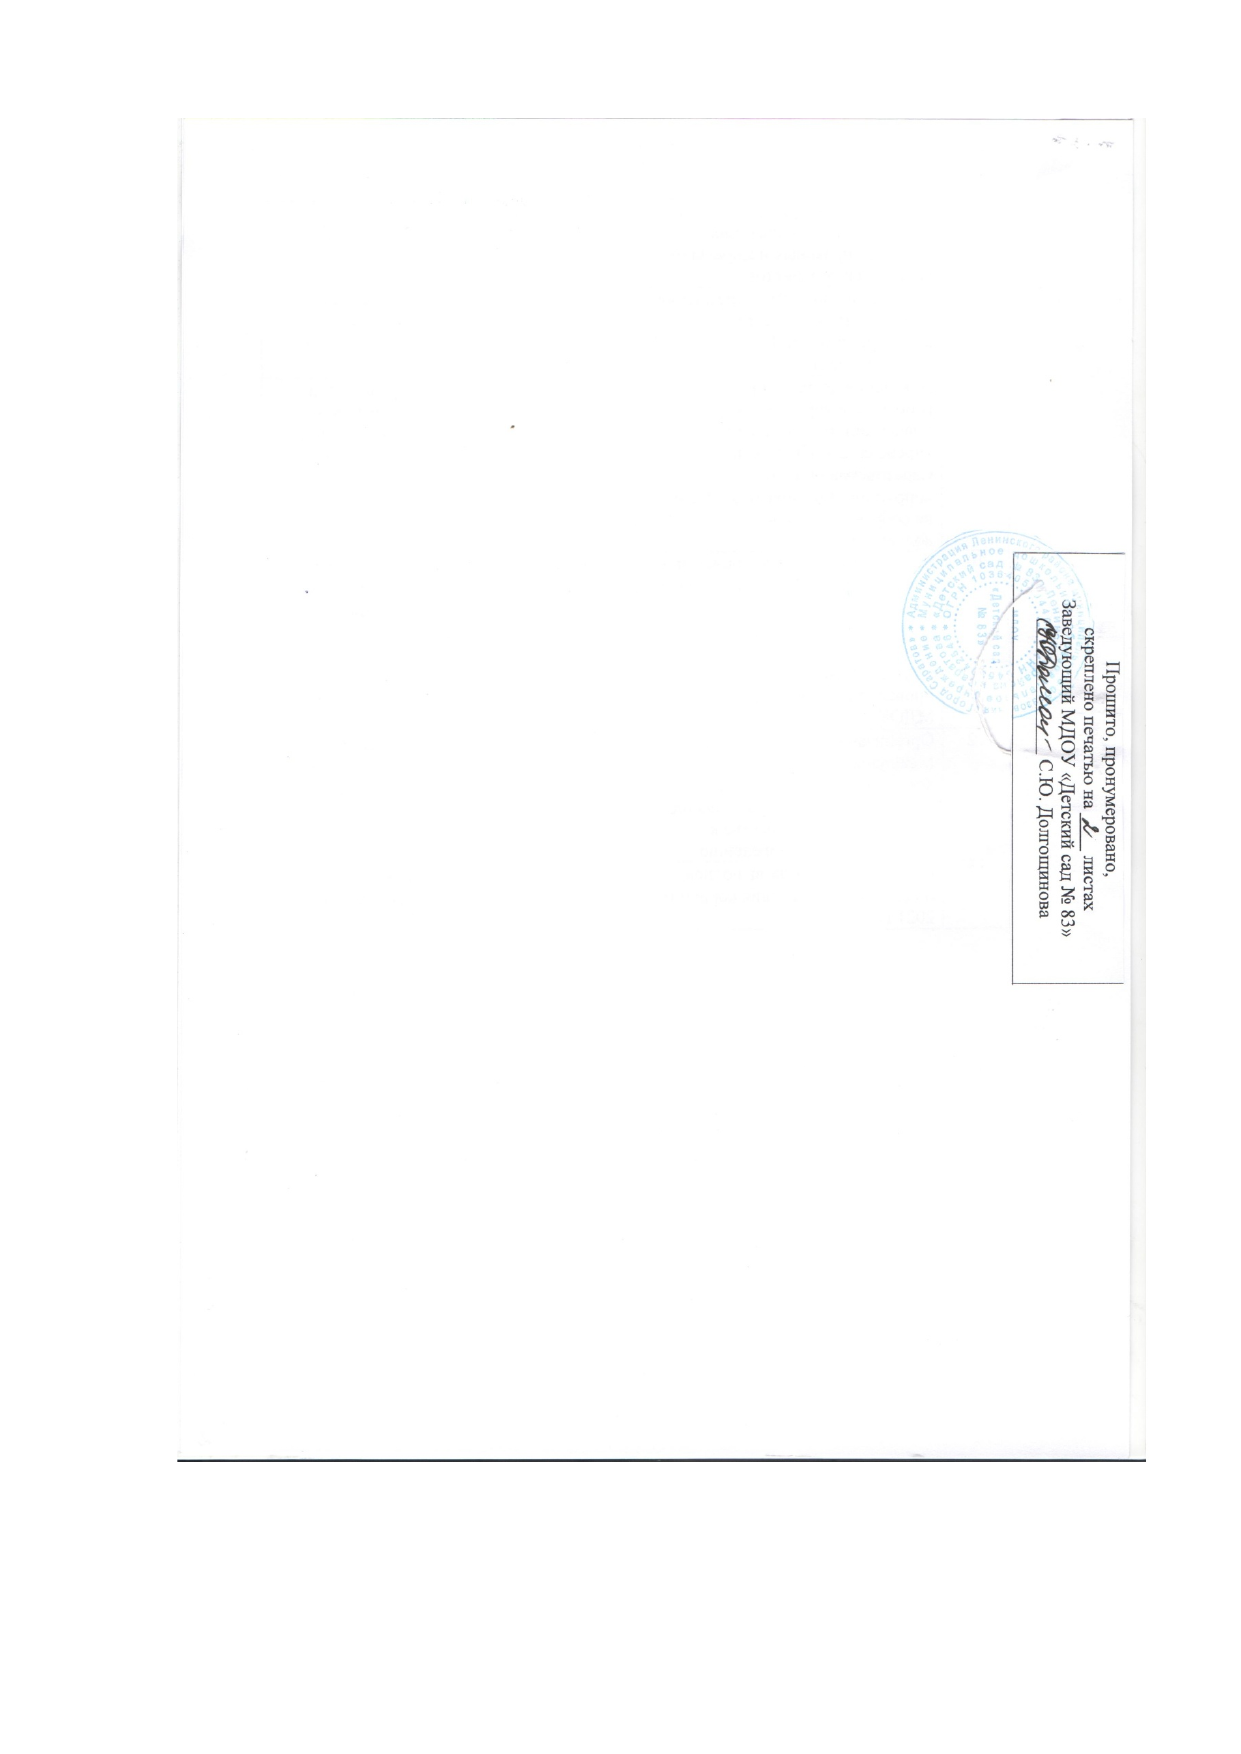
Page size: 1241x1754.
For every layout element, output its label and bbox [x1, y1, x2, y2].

picture [177, 118, 1152, 1462]
